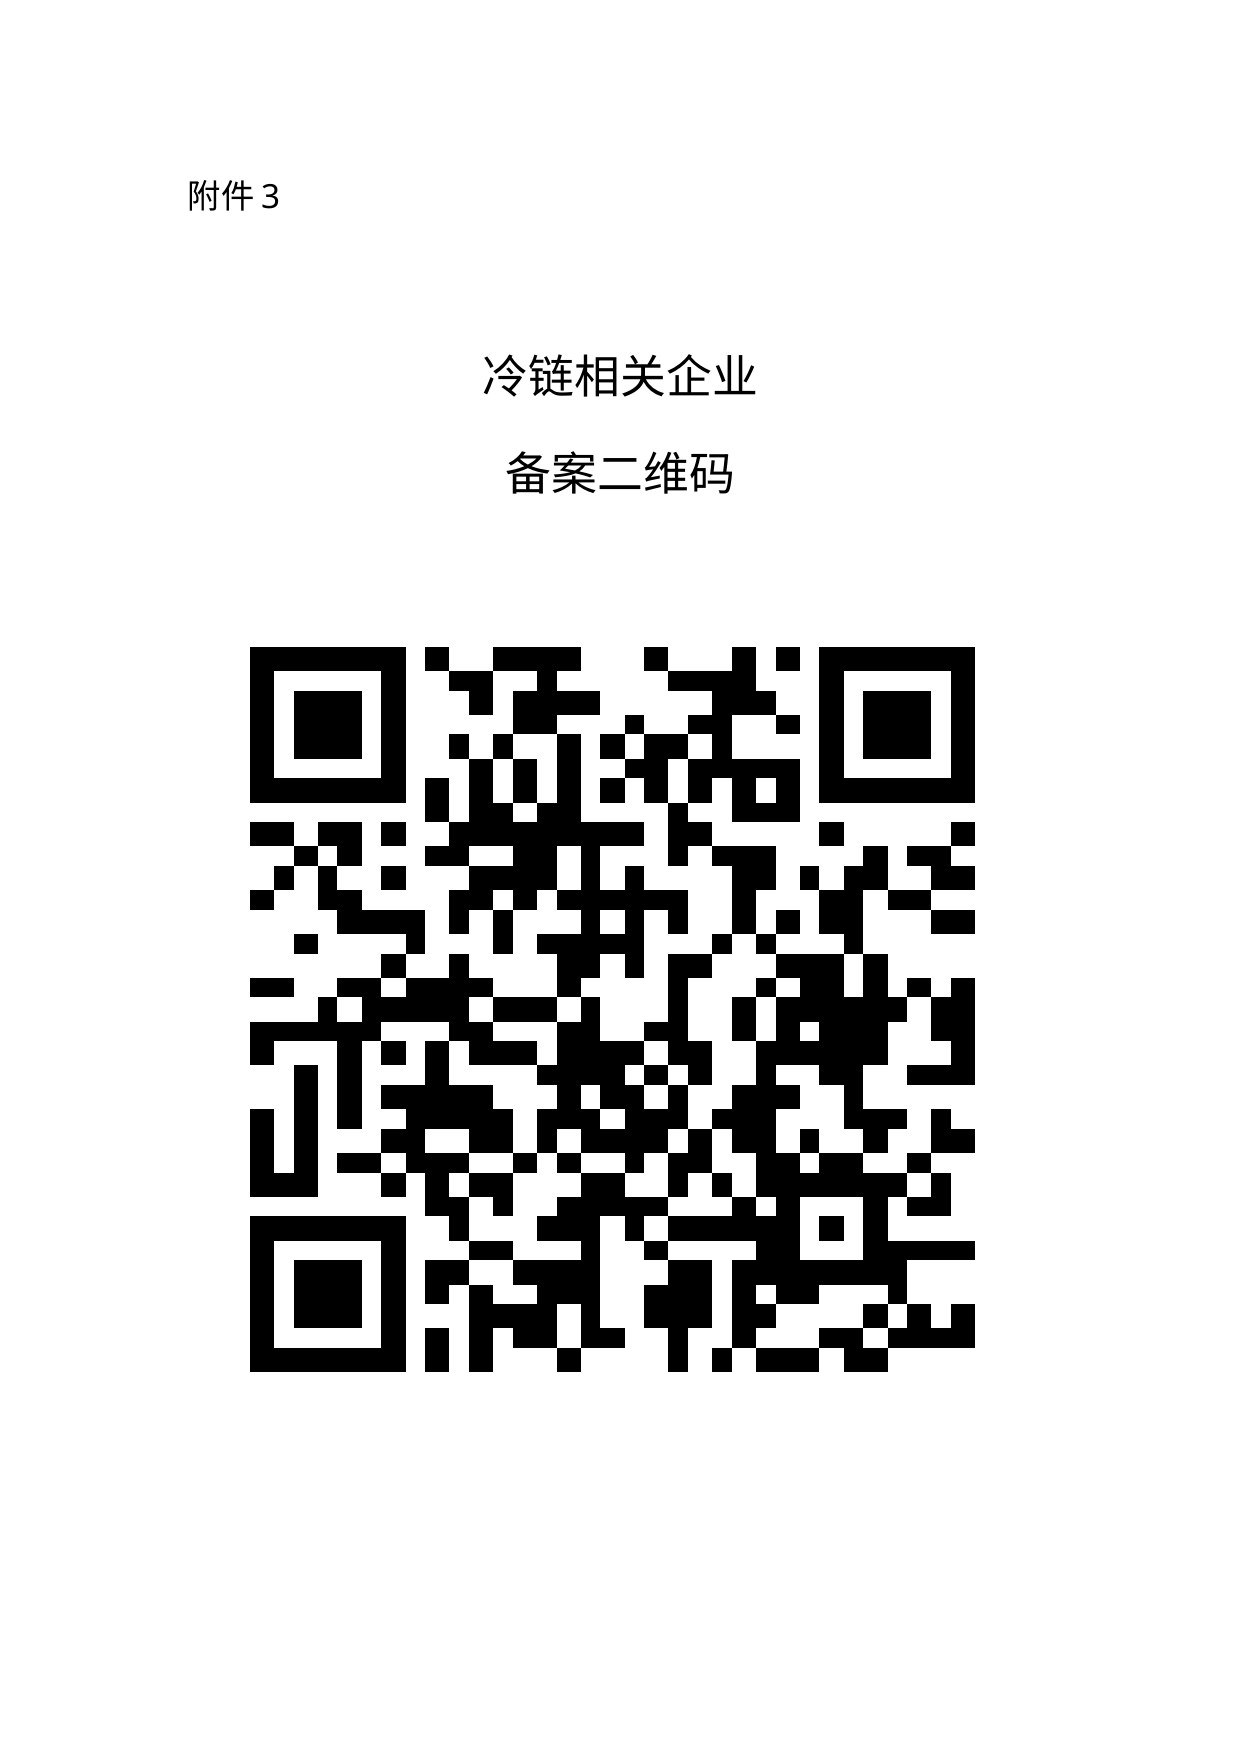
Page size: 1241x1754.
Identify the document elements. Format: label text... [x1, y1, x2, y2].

text 冷链相关企业 [187, 324, 1053, 422]
text 备案二维码 [187, 422, 1053, 519]
text 附件3 [187, 162, 1053, 227]
picture [187, 584, 1039, 1436]
